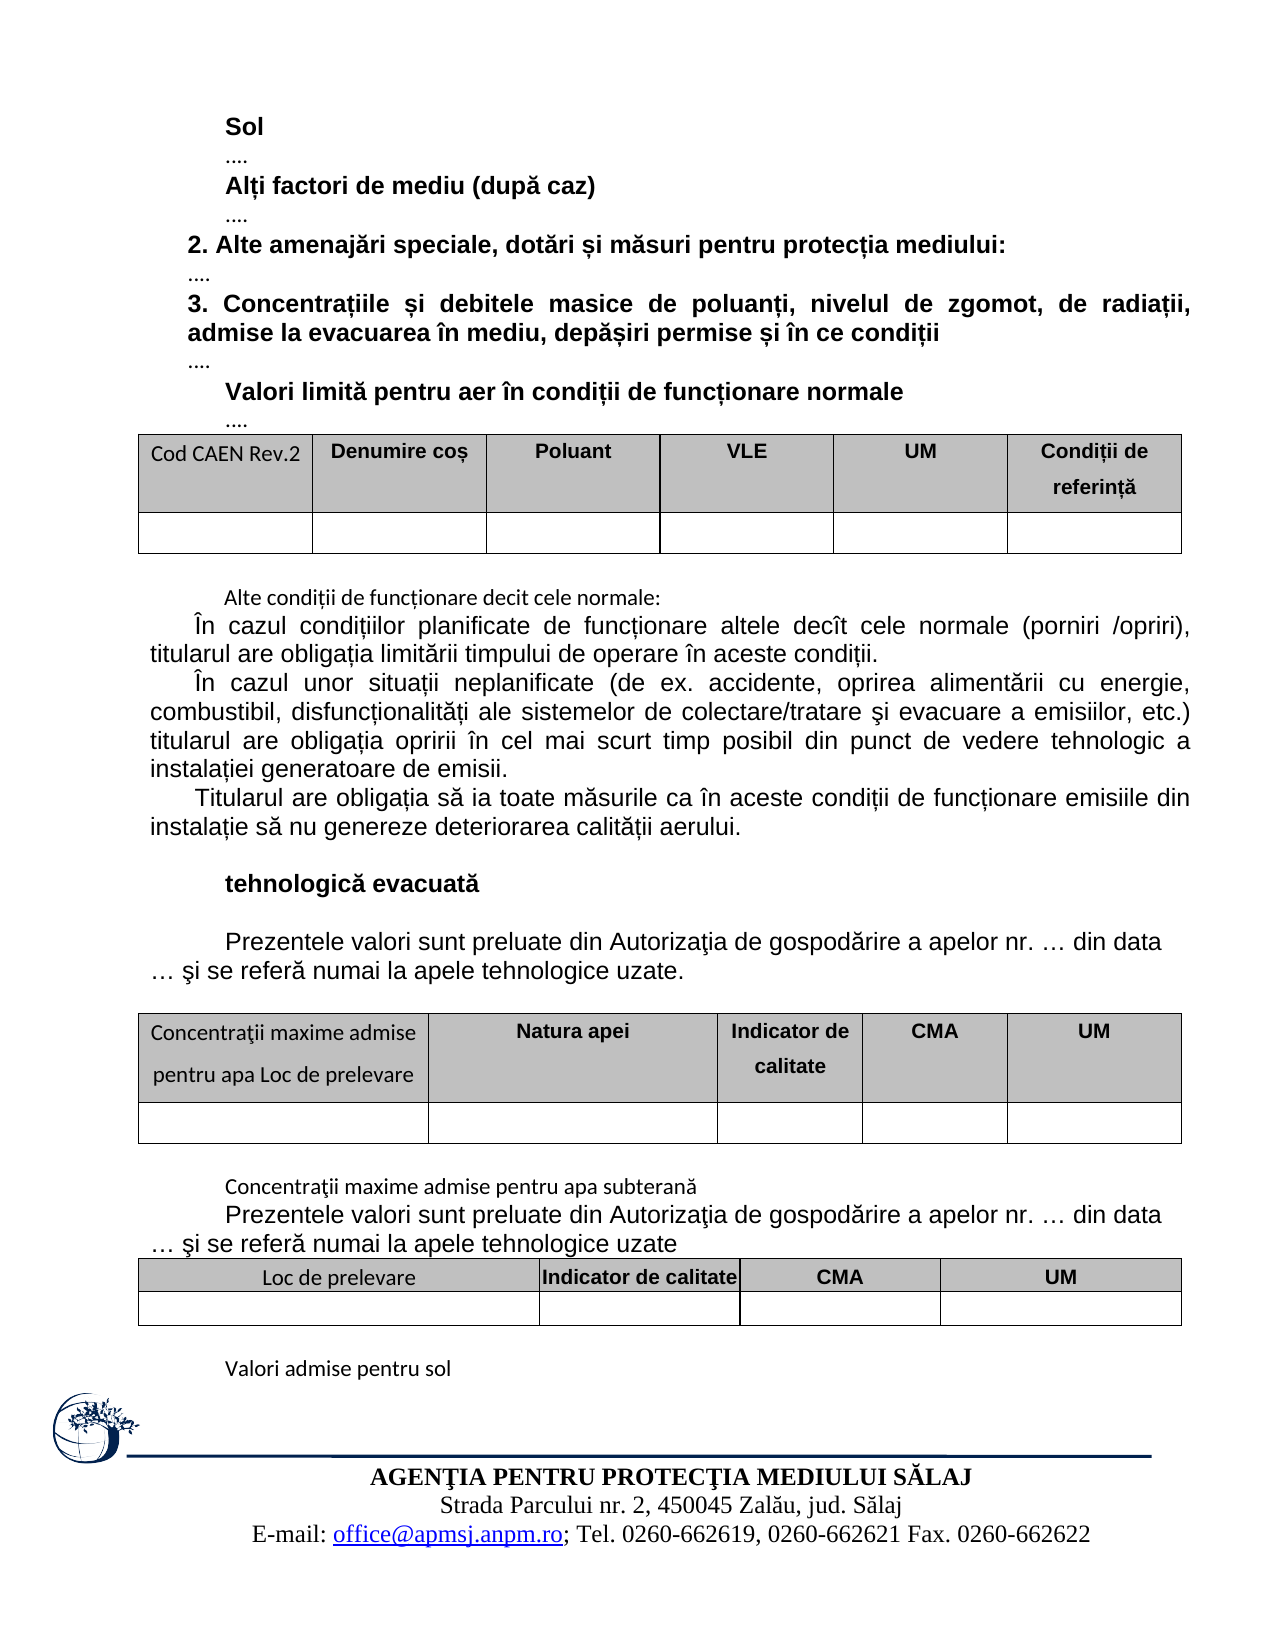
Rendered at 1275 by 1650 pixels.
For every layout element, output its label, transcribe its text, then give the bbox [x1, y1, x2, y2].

subtitle 2. Alte amenajări speciale, dotări și măsuri pentru protecția mediului: [187, 230, 1192, 259]
text Valori limită pentru aer în condiții de funcționare normale [150, 377, 1192, 406]
text Sol [150, 112, 1192, 141]
text Alți factori de mediu (după caz) [150, 171, 1192, 200]
subtitle 3. Concentrațiile și debitele masice de poluanți, nivelul de zgomot, de radiații, admise la evacuarea în mediu, depășiri permise și în ce condiții [187, 289, 1192, 347]
